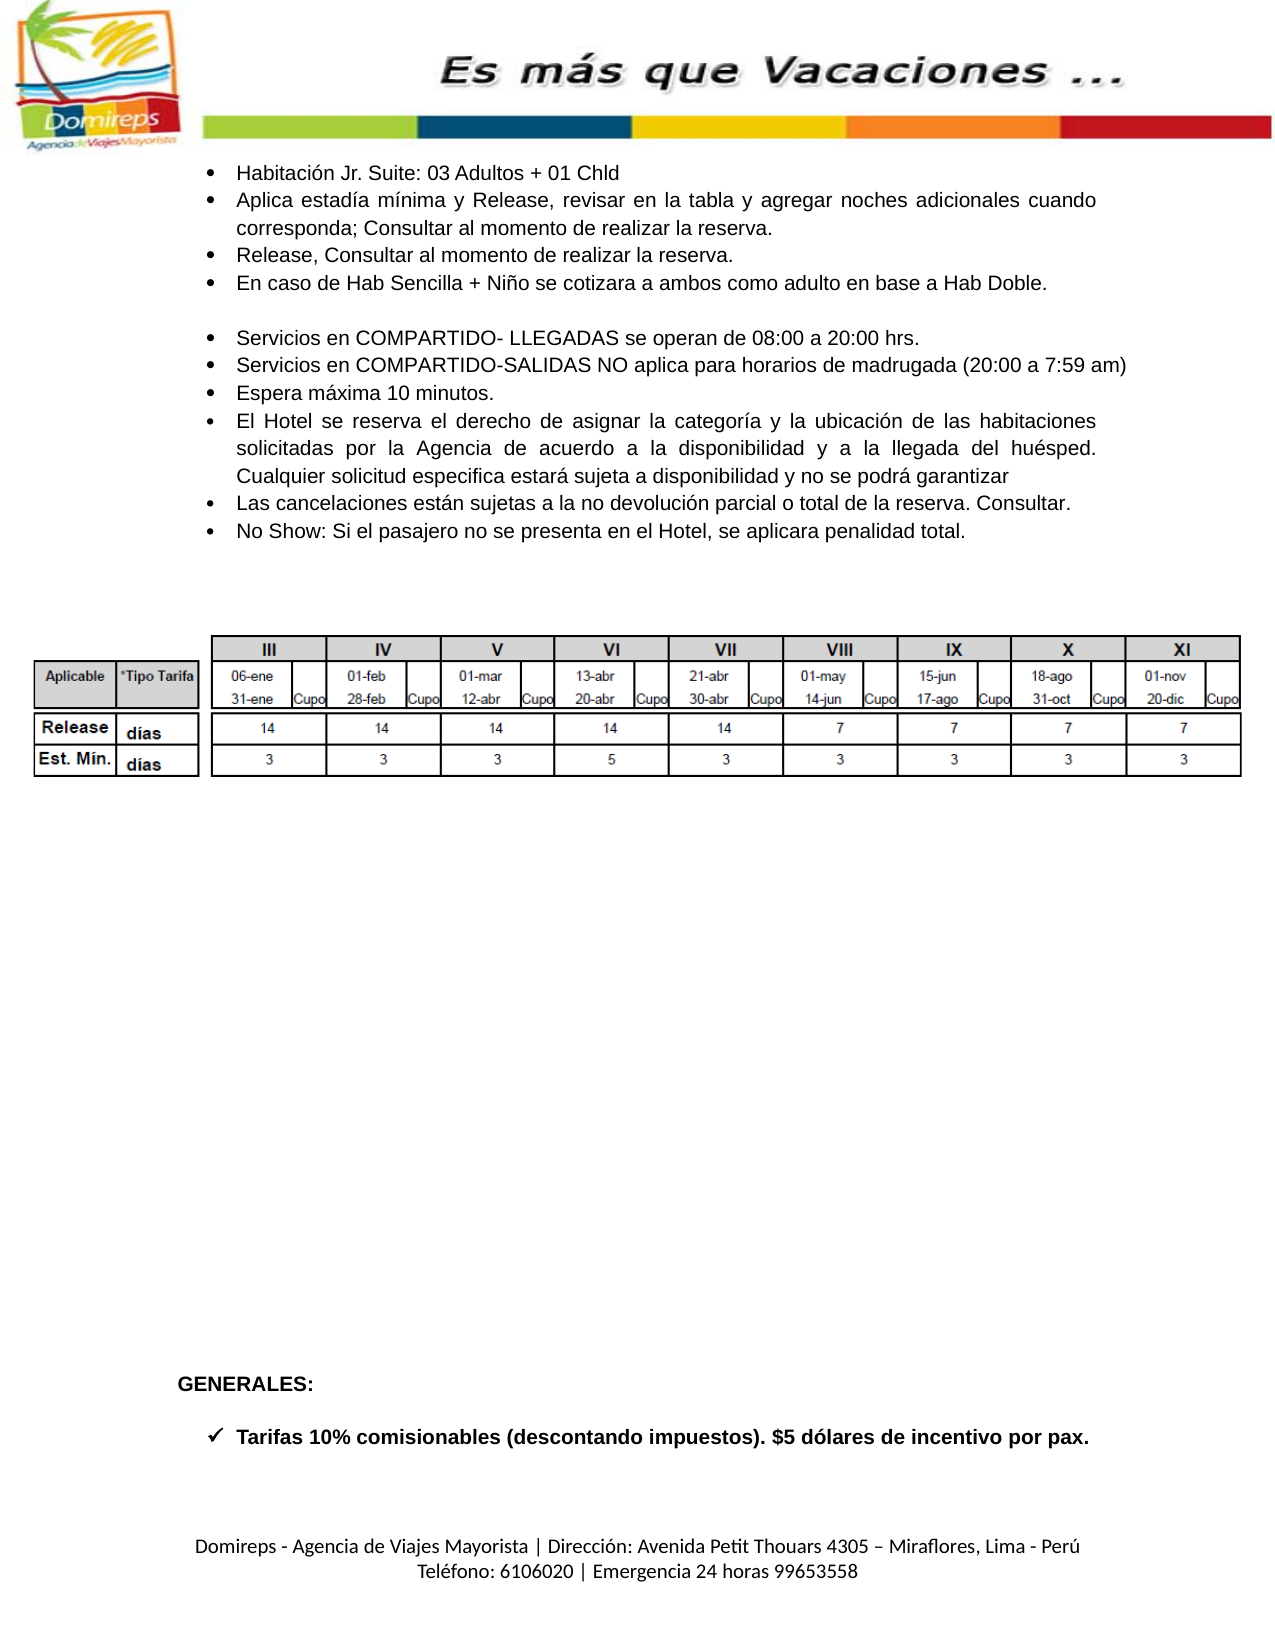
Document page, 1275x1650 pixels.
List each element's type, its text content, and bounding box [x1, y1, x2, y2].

list Servicios en COMPARTIDO-SALIDAS NO aplica para horarios de madrugada (20:00 a 7:59 am) [207, 353, 1137, 377]
list Tarifas 10% comisionables (descontando impuestos). $5 dólares de incentivo por pax. [207, 1424, 1098, 1448]
list No Show: Si el pasajero no se presenta en el Hotel, se aplicara penalidad total. [207, 518, 1098, 542]
list Habitación Jr. Suite: 03 Adultos + 01 Chld [207, 148, 1098, 184]
list Espera máxima 10 minutos. [207, 381, 1137, 405]
list El Hotel se reserva el derecho de asignar la categoría y la ubicación de las habitaciones solicitadas por la Agencia de acuerdo a la disponibilidad y a la llegada del huésped. Cualquier solicitud especifica estará sujeta a disponibilidad y no se podrá garantizar [207, 408, 1098, 487]
list En caso de Hab Sencilla + Niño se cotizara a ambos como adulto en base a Hab Doble. [207, 271, 1098, 295]
list Release, Consultar al momento de realizar la reserva. [207, 243, 1098, 267]
text GENERALES: [177, 1372, 1098, 1396]
picture [0, 0, 1275, 157]
list Servicios en COMPARTIDO- LLEGADAS se operan de 08:00 a 20:00 hrs. [207, 326, 1098, 350]
list Las cancelaciones están sujetas a la no devolución parcial o total de la reserva. Consultar. [207, 491, 1098, 515]
picture [33, 635, 1242, 777]
list Aplica estadía mínima y Release, revisar en la tabla y agregar noches adicionales cuando corresponda; Consultar al momento de realizar la reserva. [207, 188, 1098, 239]
